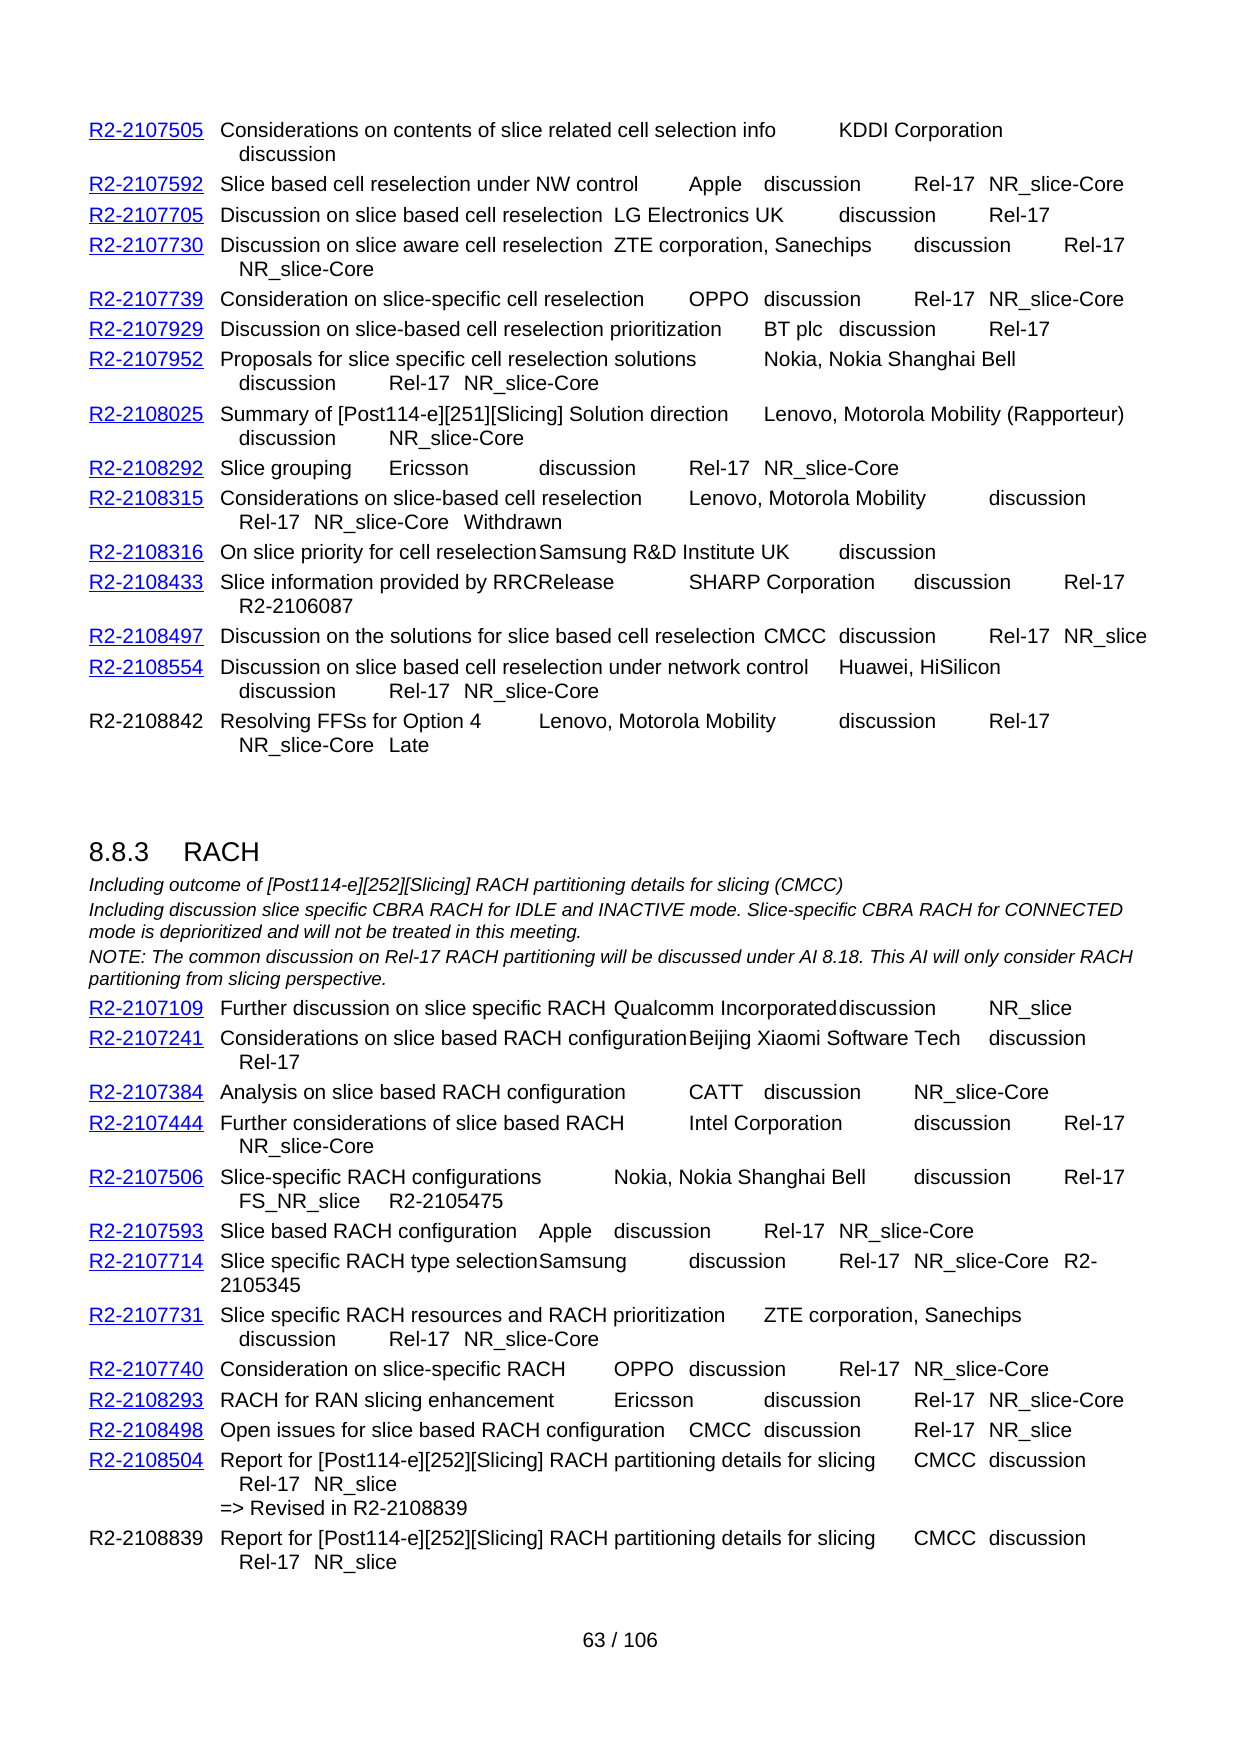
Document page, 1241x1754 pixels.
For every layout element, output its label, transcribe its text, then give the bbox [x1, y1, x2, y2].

title R2-2108504 Report for [Post114-e][252][Slicing] RACH partitioning details for slicing CMCC discussion Rel-17 NR_slice [89, 1448, 1152, 1496]
title R2-2107952 Proposals for slice specific cell reselection solutions Nokia, Nokia Shanghai Bell discussion Rel-17 NR_slice-Core [89, 347, 1152, 395]
text NOTE: The common discussion on Rel-17 RACH partitioning will be discussed under AI 8.18. This AI will only consider RACH partitioning from slicing perspective. [89, 946, 1152, 989]
text Including discussion slice specific CBRA RACH for IDLE and INACTIVE mode. Slice-specific CBRA RACH for CONNECTED mode is deprioritized and will not be treated in this meeting. [89, 899, 1152, 942]
title R2-2107730 Discussion on slice aware cell reselection ZTE corporation, Sanechips discussion Rel-17 NR_slice-Core [89, 233, 1152, 281]
title R2-2107109 Further discussion on slice specific RACH Qualcomm Incorporated discussion NR_slice [89, 996, 1152, 1020]
title R2-2108497 Discussion on the solutions for slice based cell reselection CMCC discussion Rel-17 NR_slice [89, 624, 1152, 648]
title R2-2108554 Discussion on slice based cell reselection under network control Huawei, HiSilicon discussion Rel-17 NR_slice-Core [89, 654, 1152, 702]
title R2-2107444 Further considerations of slice based RACH Intel Corporation discussion Rel-17 NR_slice-Core [89, 1110, 1152, 1158]
title R2-2107731 Slice specific RACH resources and RACH prioritization ZTE corporation, Sanechips discussion Rel-17 NR_slice-Core [89, 1303, 1152, 1351]
title R2-2108498 Open issues for slice based RACH configuration CMCC discussion Rel-17 NR_slice [89, 1418, 1152, 1442]
title R2-2107929 Discussion on slice-based cell reselection prioritization BT plc discussion Rel-17 [89, 317, 1152, 341]
title R2-2108839 Report for [Post114-e][252][Slicing] RACH partitioning details for slicing CMCC discussion Rel-17 NR_slice [89, 1526, 1152, 1574]
title R2-2107506 Slice-specific RACH configurations Nokia, Nokia Shanghai Bell discussion Rel-17 FS_NR_slice R2-2105475 [89, 1164, 1152, 1212]
title R2-2107592 Slice based cell reselection under NW control Apple discussion Rel-17 NR_slice-Core [89, 172, 1152, 196]
text Including outcome of [Post114-e][252][Slicing] RACH partitioning details for slicing (CMCC) [89, 873, 1152, 895]
title R2-2107241 Considerations on slice based RACH configuration Beijing Xiaomi Software Tech discussion Rel-17 [89, 1026, 1152, 1074]
title R2-2108292 Slice grouping Ericsson discussion Rel-17 NR_slice-Core [89, 456, 1152, 479]
title R2-2108433 Slice information provided by RRCRelease SHARP Corporation discussion Rel-17 R2-2106087 [89, 570, 1152, 618]
title R2-2108316 On slice priority for cell reselection Samsung R&D Institute UK discussion [89, 540, 1152, 564]
text => Revised in R2-2108839 [220, 1496, 1152, 1520]
title R2-2107505 Considerations on contents of slice related cell selection info KDDI Corporation discussion [89, 118, 1152, 166]
title R2-2107593 Slice based RACH configuration Apple discussion Rel-17 NR_slice-Core [89, 1219, 1152, 1243]
title R2-2107705 Discussion on slice based cell reselection LG Electronics UK discussion Rel-17 [89, 202, 1152, 226]
title R2-2108315 Considerations on slice-based cell reselection Lenovo, Motorola Mobility discussion Rel-17 NR_slice-Core Withdrawn [89, 486, 1152, 534]
title R2-2107714 Slice specific RACH type selection Samsung discussion Rel-17 NR_slice-Core R2-2105345 [89, 1249, 1152, 1297]
title R2-2108842 Resolving FFSs for Option 4 Lenovo, Motorola Mobility discussion Rel-17 NR_slice-Core Late [89, 709, 1152, 757]
title R2-2107384 Analysis on slice based RACH configuration CATT discussion NR_slice-Core [89, 1080, 1152, 1104]
subtitle 8.8.3 RACH [89, 836, 1152, 867]
title R2-2107739 Consideration on slice-specific cell reselection OPPO discussion Rel-17 NR_slice-Core [89, 287, 1152, 311]
title R2-2108025 Summary of [Post114-e][251][Slicing] Solution direction Lenovo, Motorola Mobility (Rapporteur) discussion NR_slice-Core [89, 401, 1152, 449]
title R2-2108293 RACH for RAN slicing enhancement Ericsson discussion Rel-17 NR_slice-Core [89, 1387, 1152, 1411]
title R2-2107740 Consideration on slice-specific RACH OPPO discussion Rel-17 NR_slice-Core [89, 1357, 1152, 1381]
